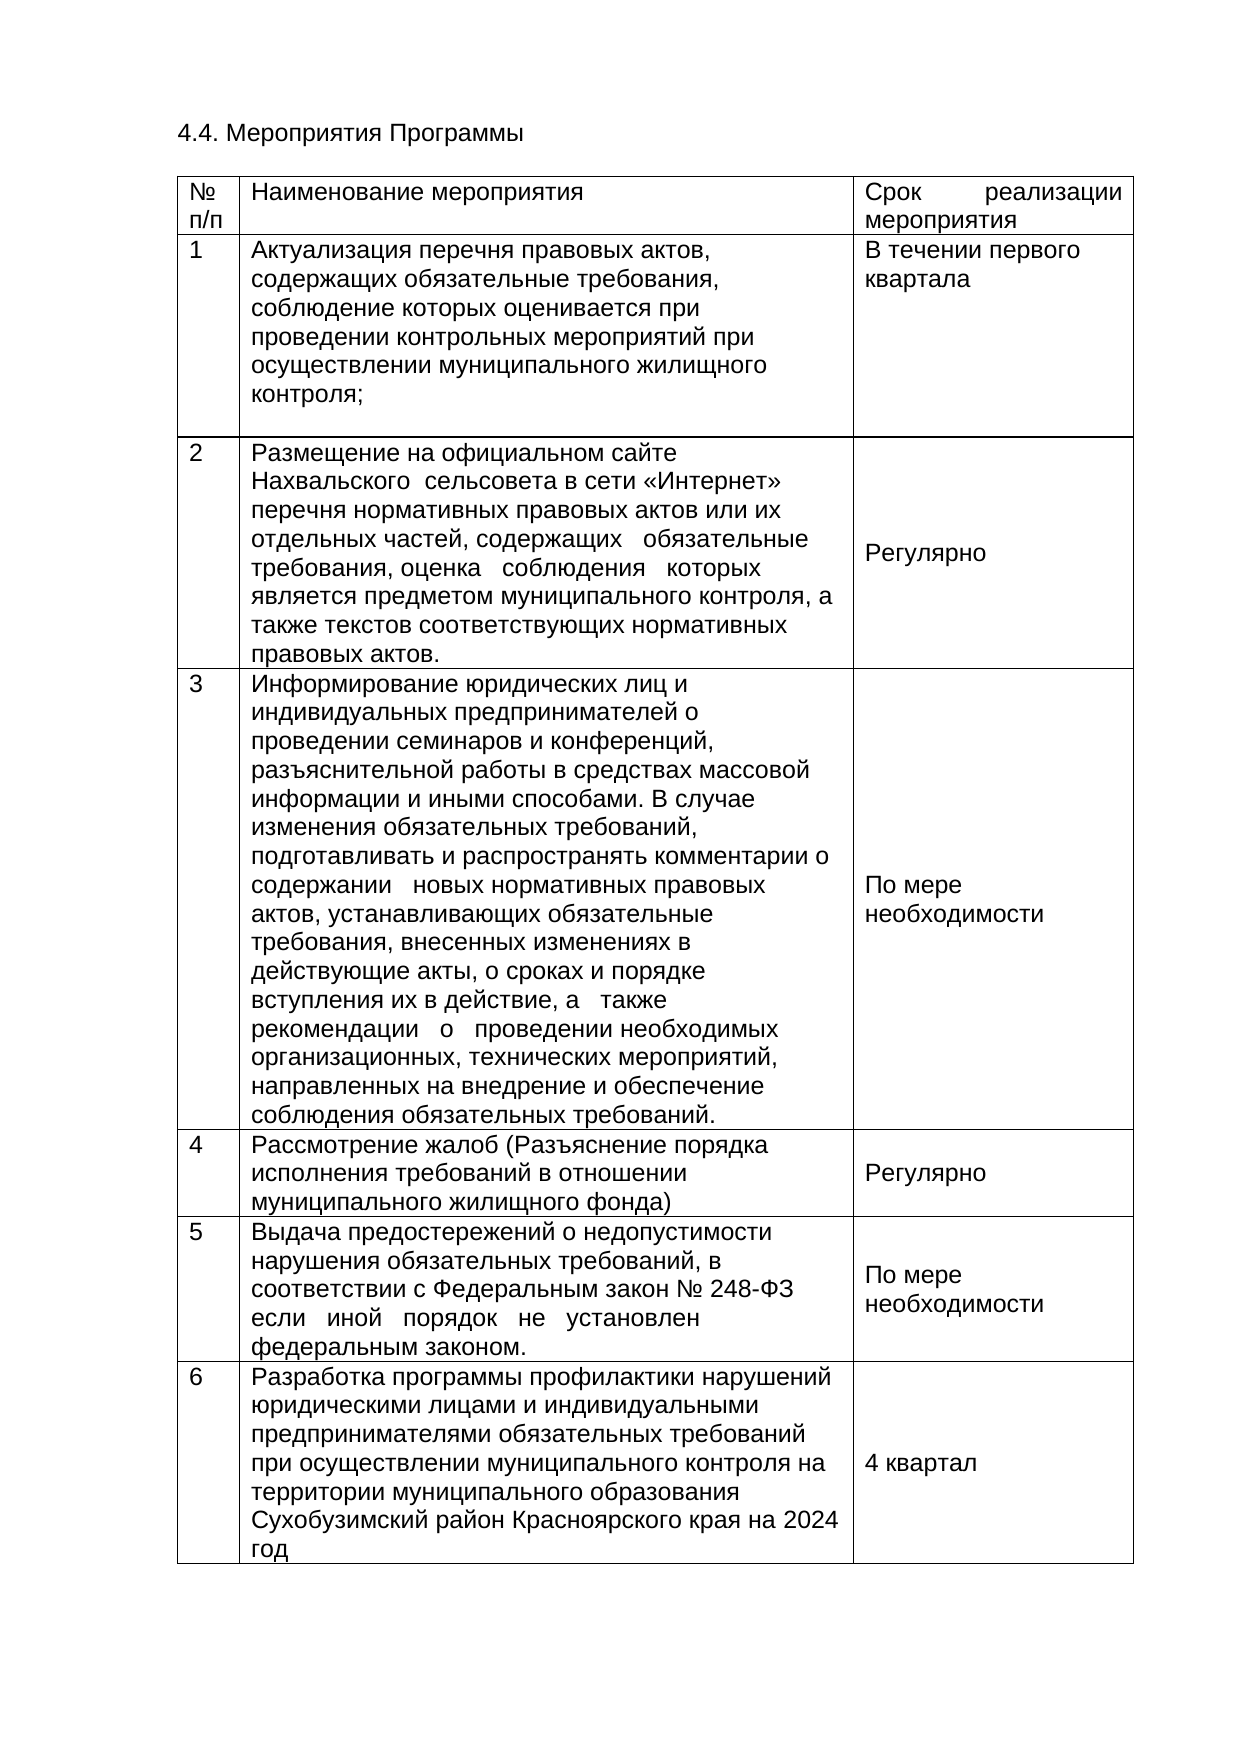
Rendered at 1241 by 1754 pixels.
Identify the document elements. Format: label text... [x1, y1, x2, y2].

table_cell Размещение на официальном сайте Нахвальского сельсовета в сети «Интернет» перечня нормативных правовых актов или их отдельных частей, содержащих обязательные требования, оценка соблюдения которых является предметом муниципального контроля, а также текстов соответствующих нормативных правовых актов. [240, 438, 853, 667]
table_cell Разработка программы профилактики нарушений юридическими лицами и индивидуальными предпринимателями обязательных требований при осуществлении муниципального контроля на территории муниципального образования Сухобузимский район Красноярского края на 2024 год [240, 1362, 853, 1563]
text 4.4. Мероприятия Программы [177, 118, 1152, 147]
table_header № п/п [178, 177, 239, 234]
table_cell 6 [178, 1362, 239, 1563]
table_cell По мере необходимости [854, 1217, 1133, 1361]
table_cell 1 [178, 235, 239, 436]
table_cell Информирование юридических лиц и индивидуальных предпринимателей о проведении семинаров и конференций, разъяснительной работы в средствах массовой информации и иными способами. В случае изменения обязательных требований, подготавливать и распространять комментарии о содержании новых нормативных правовых актов, устанавливающих обязательные требования, внесенных изменениях в действующие акты, о сроках и порядке вступления их в действие, а также рекомендации о проведении необходимых организационных, технических мероприятий, направленных на внедрение и обеспечение соблюдения обязательных требований. [240, 669, 853, 1128]
table_cell Регулярно [854, 1130, 1133, 1216]
table_header Наименование мероприятия [240, 177, 853, 234]
table_cell 4 квартал [854, 1362, 1133, 1563]
table_cell 5 [178, 1217, 239, 1361]
table_cell 4 [178, 1130, 239, 1216]
table_cell 3 [178, 669, 239, 1128]
table_cell Актуализация перечня правовых актов, содержащих обязательные требования, соблюдение которых оценивается при проведении контрольных мероприятий при осуществлении муниципального жилищного контроля; [240, 235, 853, 436]
table_cell В течении первого квартала [854, 235, 1133, 436]
table_cell Выдача предостережений о недопустимости нарушения обязательных требований, в соответствии с Федеральным закон № 248-ФЗ если иной порядок не установлен федеральным законом. [240, 1217, 853, 1361]
table_cell По мере необходимости [854, 669, 1133, 1128]
table_cell Рассмотрение жалоб (Разъяснение порядка исполнения требований в отношении муниципального жилищного фонда) [240, 1130, 853, 1216]
table_cell Регулярно [854, 438, 1133, 667]
table_header Срок реализации мероприятия [854, 177, 1133, 234]
table_cell 2 [178, 438, 239, 667]
